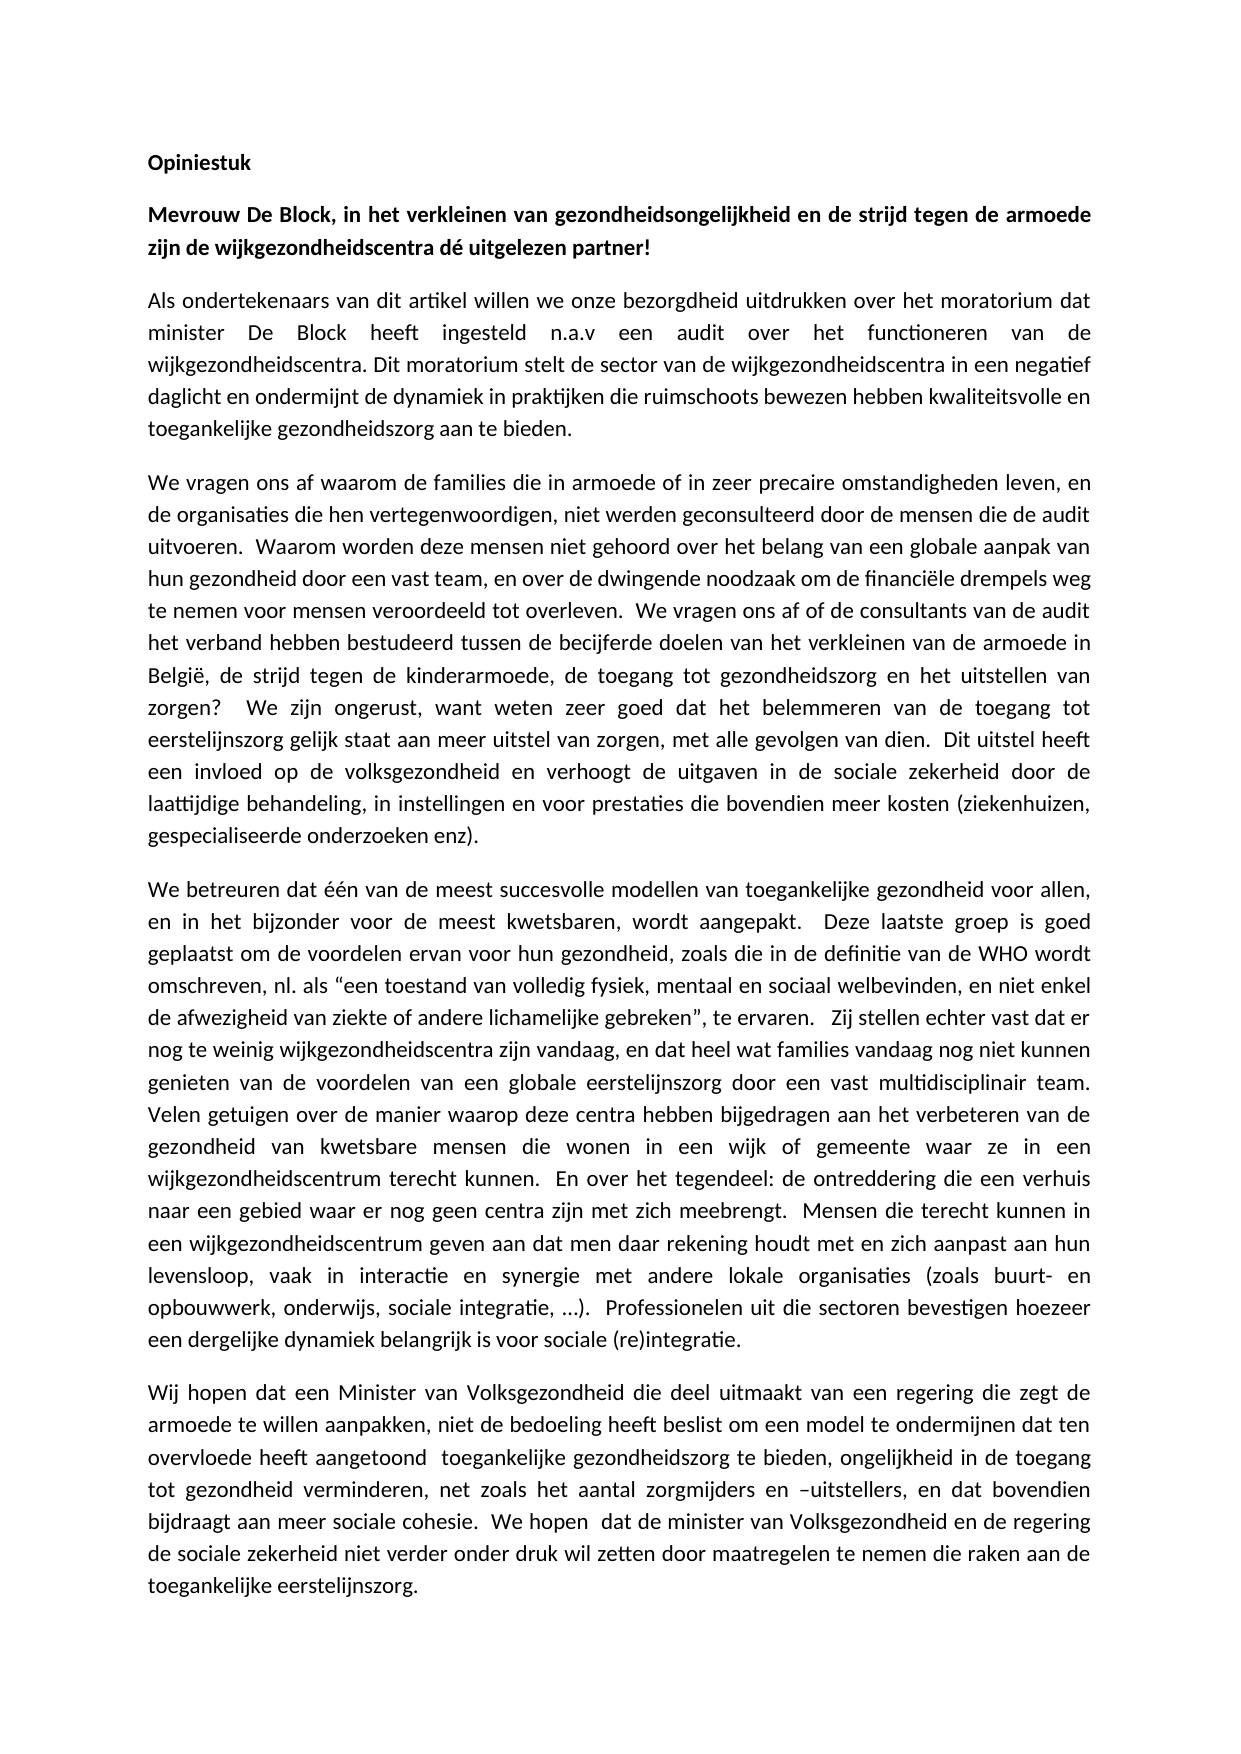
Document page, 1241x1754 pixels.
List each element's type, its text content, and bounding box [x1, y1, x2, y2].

text We vragen ons af waarom de families die in armoede of in zeer precaire omstandigheden leven, en de organisaties die hen vertegenwoordigen, niet werden geconsulteerd door de mensen die de audit uitvoeren. Waarom worden deze mensen niet gehoord over het belang van een globale aanpak van hun gezondheid door een vast team, en over de dwingende noodzaak om de financiële drempels weg te nemen voor mensen veroordeeld tot overleven. We vragen ons af of de consultants van de audit het verband hebben bestudeerd tussen de becijferde doelen van het verkleinen van de armoede in België, de strijd tegen de kinderarmoede, de toegang tot gezondheidszorg en het uitstellen van zorgen? We zijn ongerust, want weten zeer goed dat het belemmeren van de toegang tot eerstelijnszorg gelijk staat aan meer uitstel van zorgen, met alle gevolgen van dien. Dit uitstel heeft een invloed op de volksgezondheid en verhoogt de uitgaven in de sociale zekerheid door de laattijdige behandeling, in instellingen en voor prestaties die bovendien meer kosten (ziekenhuizen, gespecialiseerde onderzoeken enz). [148, 468, 1093, 850]
text We betreuren dat één van de meest succesvolle modellen van toegankelijke gezondheid voor allen, en in het bijzonder voor de meest kwetsbaren, wordt aangepakt. Deze laatste groep is goed geplaatst om de voordelen ervan voor hun gezondheid, zoals die in de definitie van de WHO wordt omschreven, nl. als “een toestand van volledig fysiek, mentaal en sociaal welbevinden, en niet enkel de afwezigheid van ziekte of andere lichamelijke gebreken”, te ervaren. Zij stellen echter vast dat er nog te weinig wijkgezondheidscentra zijn vandaag, en dat heel wat families vandaag nog niet kunnen genieten van de voordelen van een globale eerstelijnszorg door een vast multidisciplinair team. Velen getuigen over de manier waarop deze centra hebben bijgedragen aan het verbeteren van de gezondheid van kwetsbare mensen die wonen in een wijk of gemeente waar ze in een wijkgezondheidscentrum terecht kunnen. En over het tegendeel: de ontreddering die een verhuis naar een gebied waar er nog geen centra zijn met zich meebrengt. Mensen die terecht kunnen in een wijkgezondheidscentrum geven aan dat men daar rekening houdt met en zich aanpast aan hun levensloop, vaak in interactie en synergie met andere lokale organisaties (zoals buurt- en opbouwwerk, onderwijs, sociale integratie, …). Professionelen uit die sectoren bevestigen hoezeer een dergelijke dynamiek belangrijk is voor sociale (re)integratie. [148, 875, 1093, 1353]
text Als ondertekenaars van dit artikel willen we onze bezorgdheid uitdrukken over het moratorium dat minister De Block heeft ingesteld n.a.v een audit over het functioneren van de wijkgezondheidscentra. Dit moratorium stelt de sector van de wijkgezondheidscentra in een negatief daglicht en ondermijnt de dynamiek in praktijken die ruimschoots bewezen hebben kwaliteitsvolle en toegankelijke gezondheidszorg aan te bieden. [148, 286, 1093, 443]
text Mevrouw De Block, in het verkleinen van gezondheidsongelijkheid en de strijd tegen de armoede zijn de wijkgezondheidscentra dé uitgelezen partner! [148, 201, 1093, 261]
text Opiniestuk [148, 148, 1093, 176]
text Wij hopen dat een Minister van Volksgezondheid die deel uitmaakt van een regering die zegt de armoede te willen aanpakken, niet de bedoeling heeft beslist om een model te ondermijnen dat ten overvloede heeft aangetoond toegankelijke gezondheidszorg te bieden, ongelijkheid in de toegang tot gezondheid verminderen, net zoals het aantal zorgmijders en –uitstellers, en dat bovendien bijdraagt aan meer sociale cohesie. We hopen dat de minister van Volksgezondheid en de regering de sociale zekerheid niet verder onder druk wil zetten door maatregelen te nemen die raken aan de toegankelijke eerstelijnszorg. [148, 1378, 1093, 1599]
